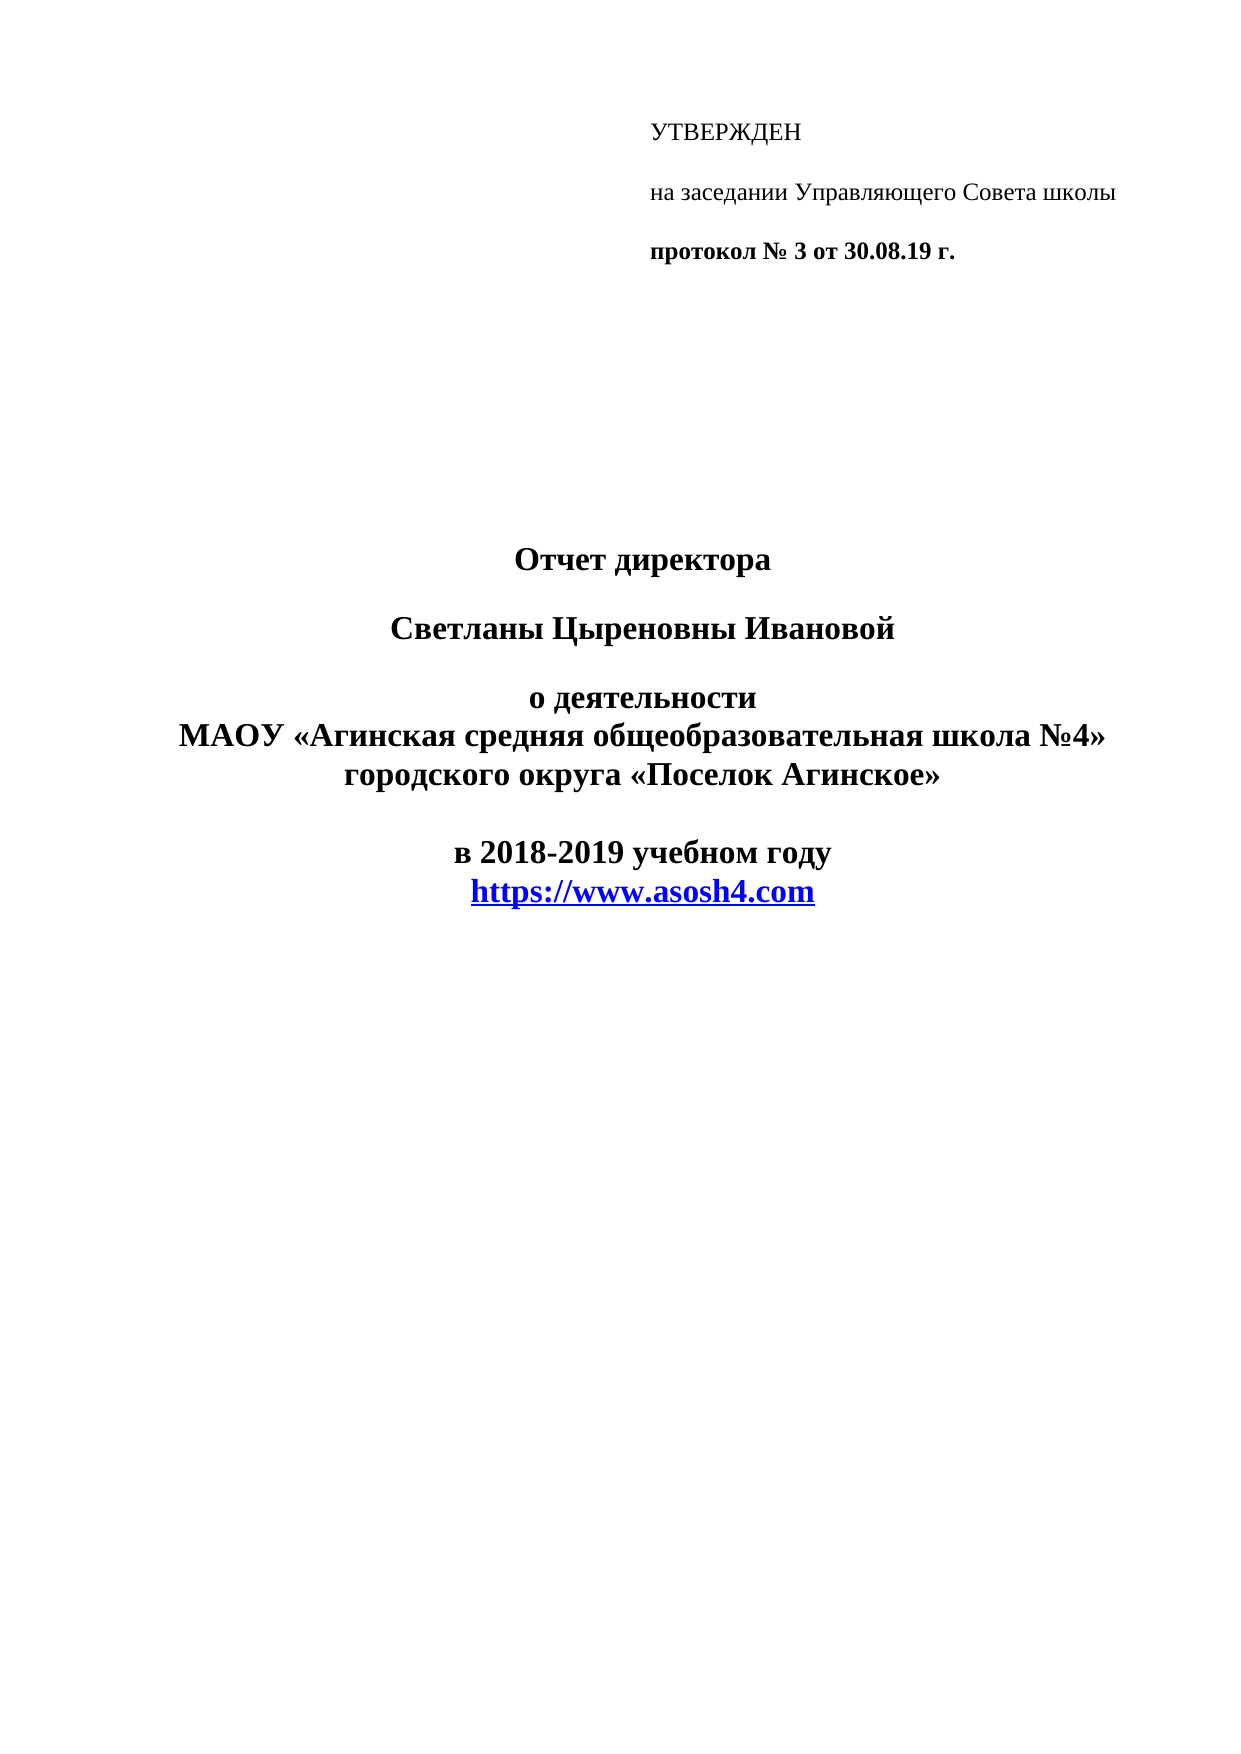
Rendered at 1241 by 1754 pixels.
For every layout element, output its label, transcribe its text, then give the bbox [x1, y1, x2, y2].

text МАОУ «Агинская средняя общеобразовательная школа №4» [133, 715, 1152, 754]
text на заседании Управляющего Совета школы [650, 177, 1152, 205]
text о деятельности [133, 677, 1152, 715]
text Отчет директора [133, 539, 1152, 578]
text Светланы Цыреновны Ивановой [133, 608, 1152, 647]
text в 2018-2019 учебном году [133, 833, 1152, 871]
text протокол № 3 от 30.08.19 г. [650, 236, 1152, 265]
text городского округа «Поселок Агинское» [133, 754, 1152, 792]
text https://www.asosh4.com [133, 871, 1152, 909]
text УТВЕРЖДЕН [650, 117, 1152, 146]
